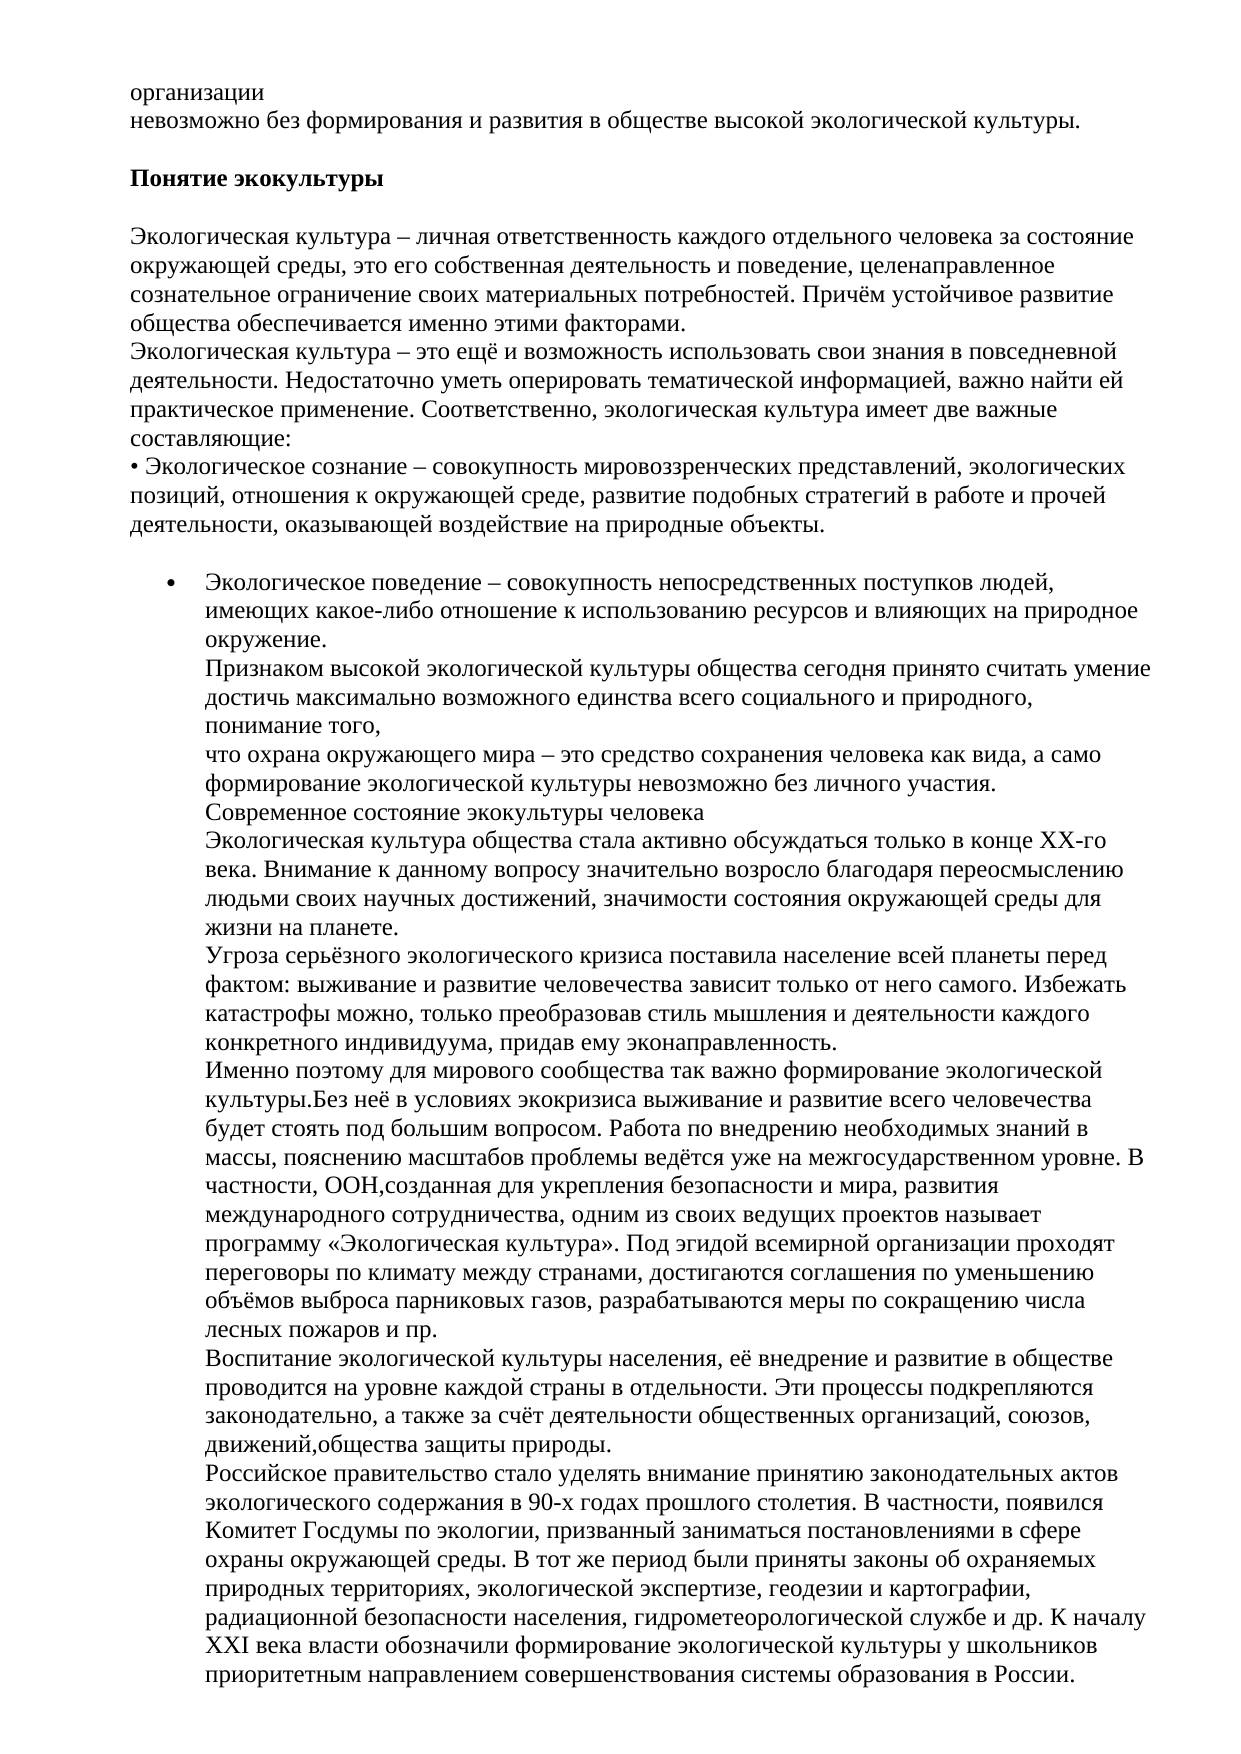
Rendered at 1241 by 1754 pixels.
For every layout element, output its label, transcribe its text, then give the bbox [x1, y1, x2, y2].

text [130, 77, 1152, 134]
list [167, 567, 1152, 1688]
text Понятие экокультуры [130, 163, 1152, 192]
text Экологическая культура – личная ответственность каждого отдельного человека за состояние окружающей среды, это его собственная деятельность и поведение, целенаправленное сознательное ограничение своих материальных потребностей. Причём устойчивое развитие общества обеспечивается именно этими факторами. Экологическая культура – это ещё и возможность использовать свои знания в повседневной деятельности. Недостаточно уметь оперировать тематической информацией, важно найти ей практическое применение. Соответственно, экологическая культура имеет две важные составляющие: • Экологическое сознание – совокупность мировоззренческих представлений, экологических позиций, отношения к окружающей среде, развитие подобных стратегий в работе и прочей деятельности, оказывающей воздействие на природные объекты. [130, 221, 1152, 538]
